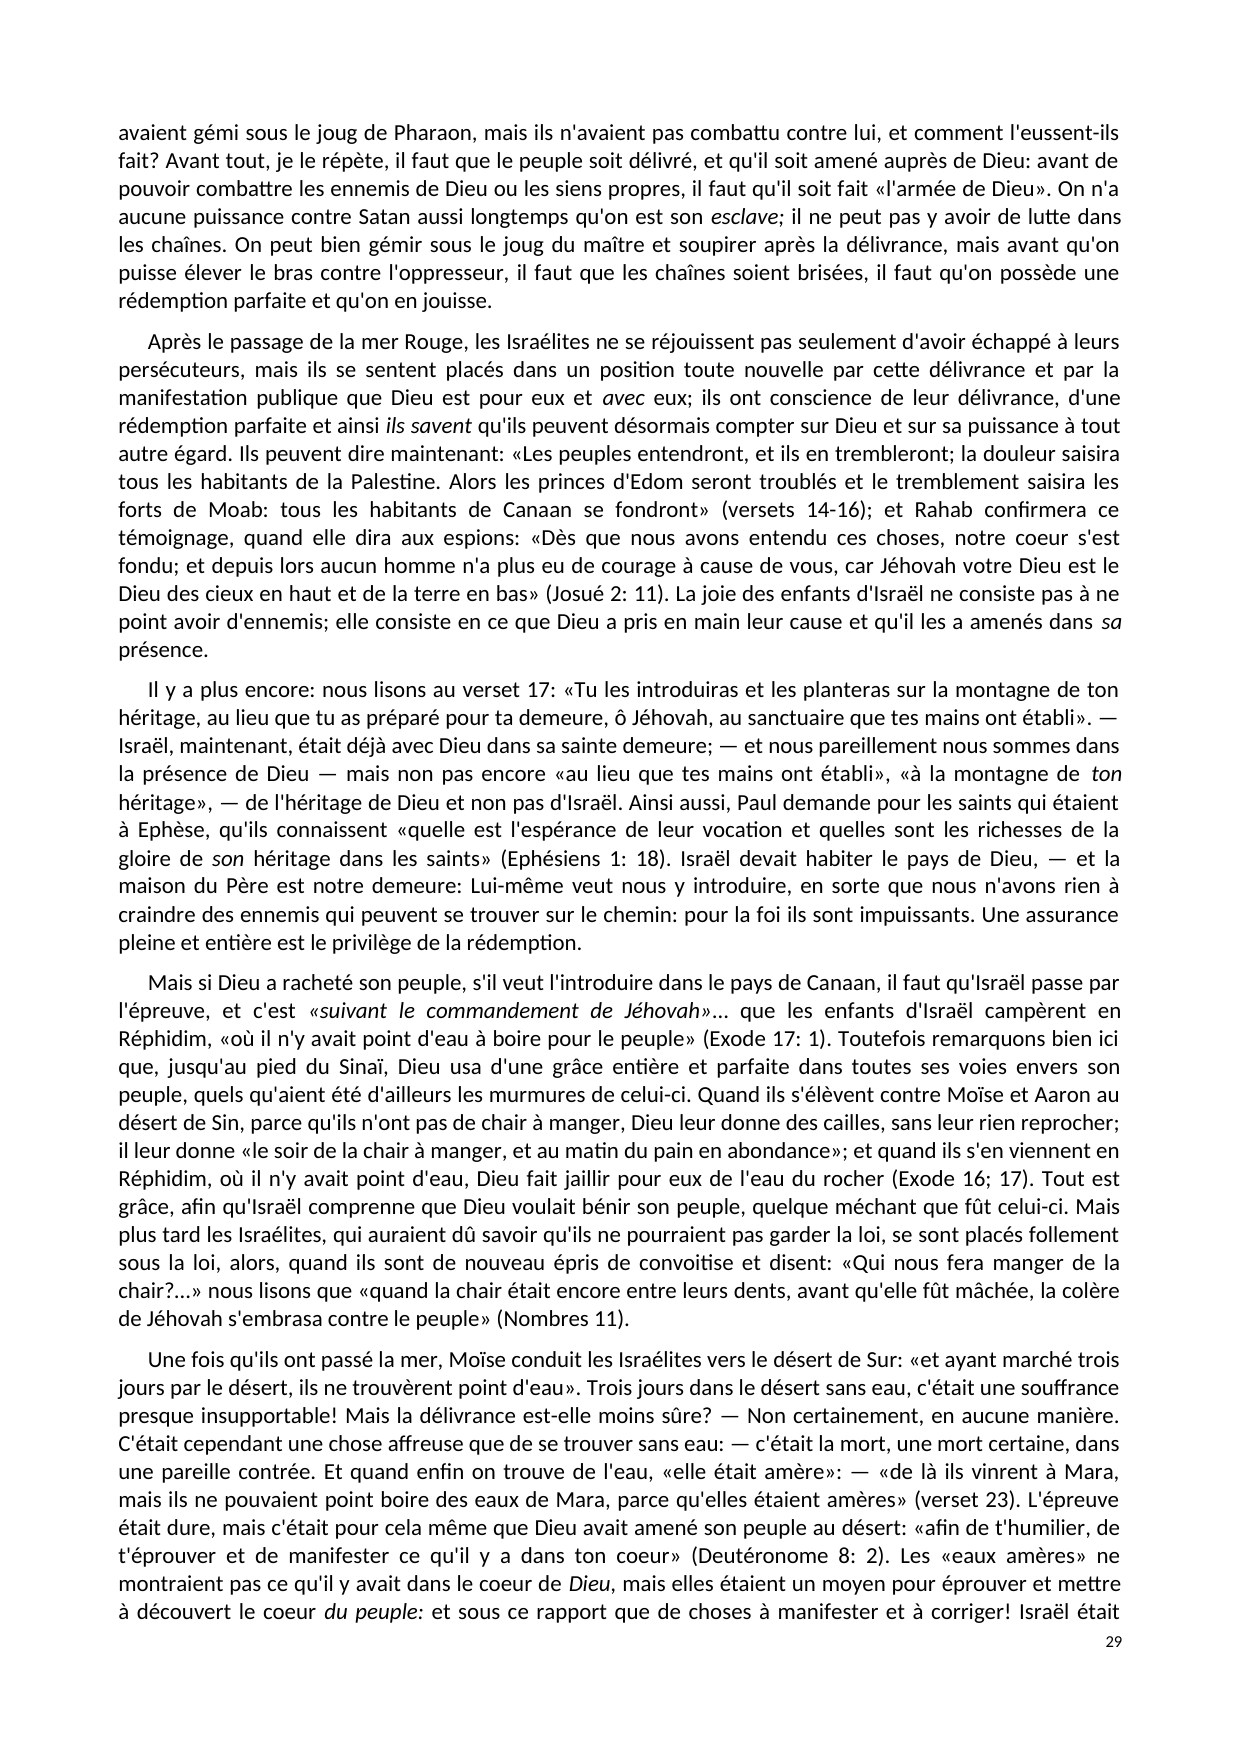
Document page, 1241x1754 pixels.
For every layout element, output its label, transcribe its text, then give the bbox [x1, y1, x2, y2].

text Mais si Dieu a racheté son peuple, s'il veut l'introduire dans le pays de Canaan, il faut qu'Israël passe par l'épreuve, et c'est «suivant le commandement de Jéhovah»… que les enfants d'Israël campèrent en Réphidim, «où il n'y avait point d'eau à boire pour le peuple» (Exode 17: 1). Toutefois remarquons bien ici que, jusqu'au pied du Sinaï, Dieu usa d'une grâce entière et parfaite dans toutes ses voies envers son peuple, quels qu'aient été d'ailleurs les murmures de celui-ci. Quand ils s'élèvent contre Moïse et Aaron au désert de Sin, parce qu'ils n'ont pas de chair à manger, Dieu leur donne des cailles, sans leur rien reprocher; il leur donne «le soir de la chair à manger, et au matin du pain en abondance»; et quand ils s'en viennent en Réphidim, où il n'y avait point d'eau, Dieu fait jaillir pour eux de l'eau du rocher (Exode 16; 17). Tout est grâce, afin qu'Israël comprenne que Dieu voulait bénir son peuple, quelque méchant que fût celui-ci. Mais plus tard les Israélites, qui auraient dû savoir qu'ils ne pourraient pas garder la loi, se sont placés follement sous la loi, alors, quand ils sont de nouveau épris de convoitise et disent: «Qui nous fera manger de la chair?…» nous lisons que «quand la chair était encore entre leurs dents, avant qu'elle fût mâchée, la colère de Jéhovah s'embrasa contre le peuple» (Nombres 11). [118, 968, 1122, 1332]
text Il y a plus encore: nous lisons au verset 17: «Tu les introduiras et les planteras sur la montagne de ton héritage, au lieu que tu as préparé pour ta demeure, ô Jéhovah, au sanctuaire que tes mains ont établi». — Israël, maintenant, était déjà avec Dieu dans sa sainte demeure; — et nous pareillement nous sommes dans la présence de Dieu — mais non pas encore «au lieu que tes mains ont établi», «à la montagne de ton héritage», — de l'héritage de Dieu et non pas d'Israël. Ainsi aussi, Paul demande pour les saints qui étaient à Ephèse, qu'ils connaissent «quelle est l'espérance de leur vocation et quelles sont les richesses de la gloire de son héritage dans les saints» (Ephésiens 1: 18). Israël devait habiter le pays de Dieu, — et la maison du Père est notre demeure: Lui-même veut nous y introduire, en sorte que nous n'avons rien à craindre des ennemis qui peuvent se trouver sur le chemin: pour la foi ils sont impuissants. Une assurance pleine et entière est le privilège de la rédemption. [118, 676, 1122, 956]
text Après le passage de la mer Rouge, les Israélites ne se réjouissent pas seulement d'avoir échappé à leurs persécuteurs, mais ils se sentent placés dans un position toute nouvelle par cette délivrance et par la manifestation publique que Dieu est pour eux et avec eux; ils ont conscience de leur délivrance, d'une rédemption parfaite et ainsi ils savent qu'ils peuvent désormais compter sur Dieu et sur sa puissance à tout autre égard. Ils peuvent dire maintenant: «Les peuples entendront, et ils en trembleront; la douleur saisira tous les habitants de la Palestine. Alors les princes d'Edom seront troublés et le tremblement saisira les forts de Moab: tous les habitants de Canaan se fondront» (versets 14-16); et Rahab confirmera ce témoignage, quand elle dira aux espions: «Dès que nous avons entendu ces choses, notre coeur s'est fondu; et depuis lors aucun homme n'a plus eu de courage à cause de vous, car Jéhovah votre Dieu est le Dieu des cieux en haut et de la terre en bas» (Josué 2: 11). La joie des enfants d'Israël ne consiste pas à ne point avoir d'ennemis; elle consiste en ce que Dieu a pris en main leur cause et qu'il les a amenés dans sa présence. [118, 327, 1122, 663]
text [118, 1345, 1122, 1625]
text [118, 118, 1122, 314]
